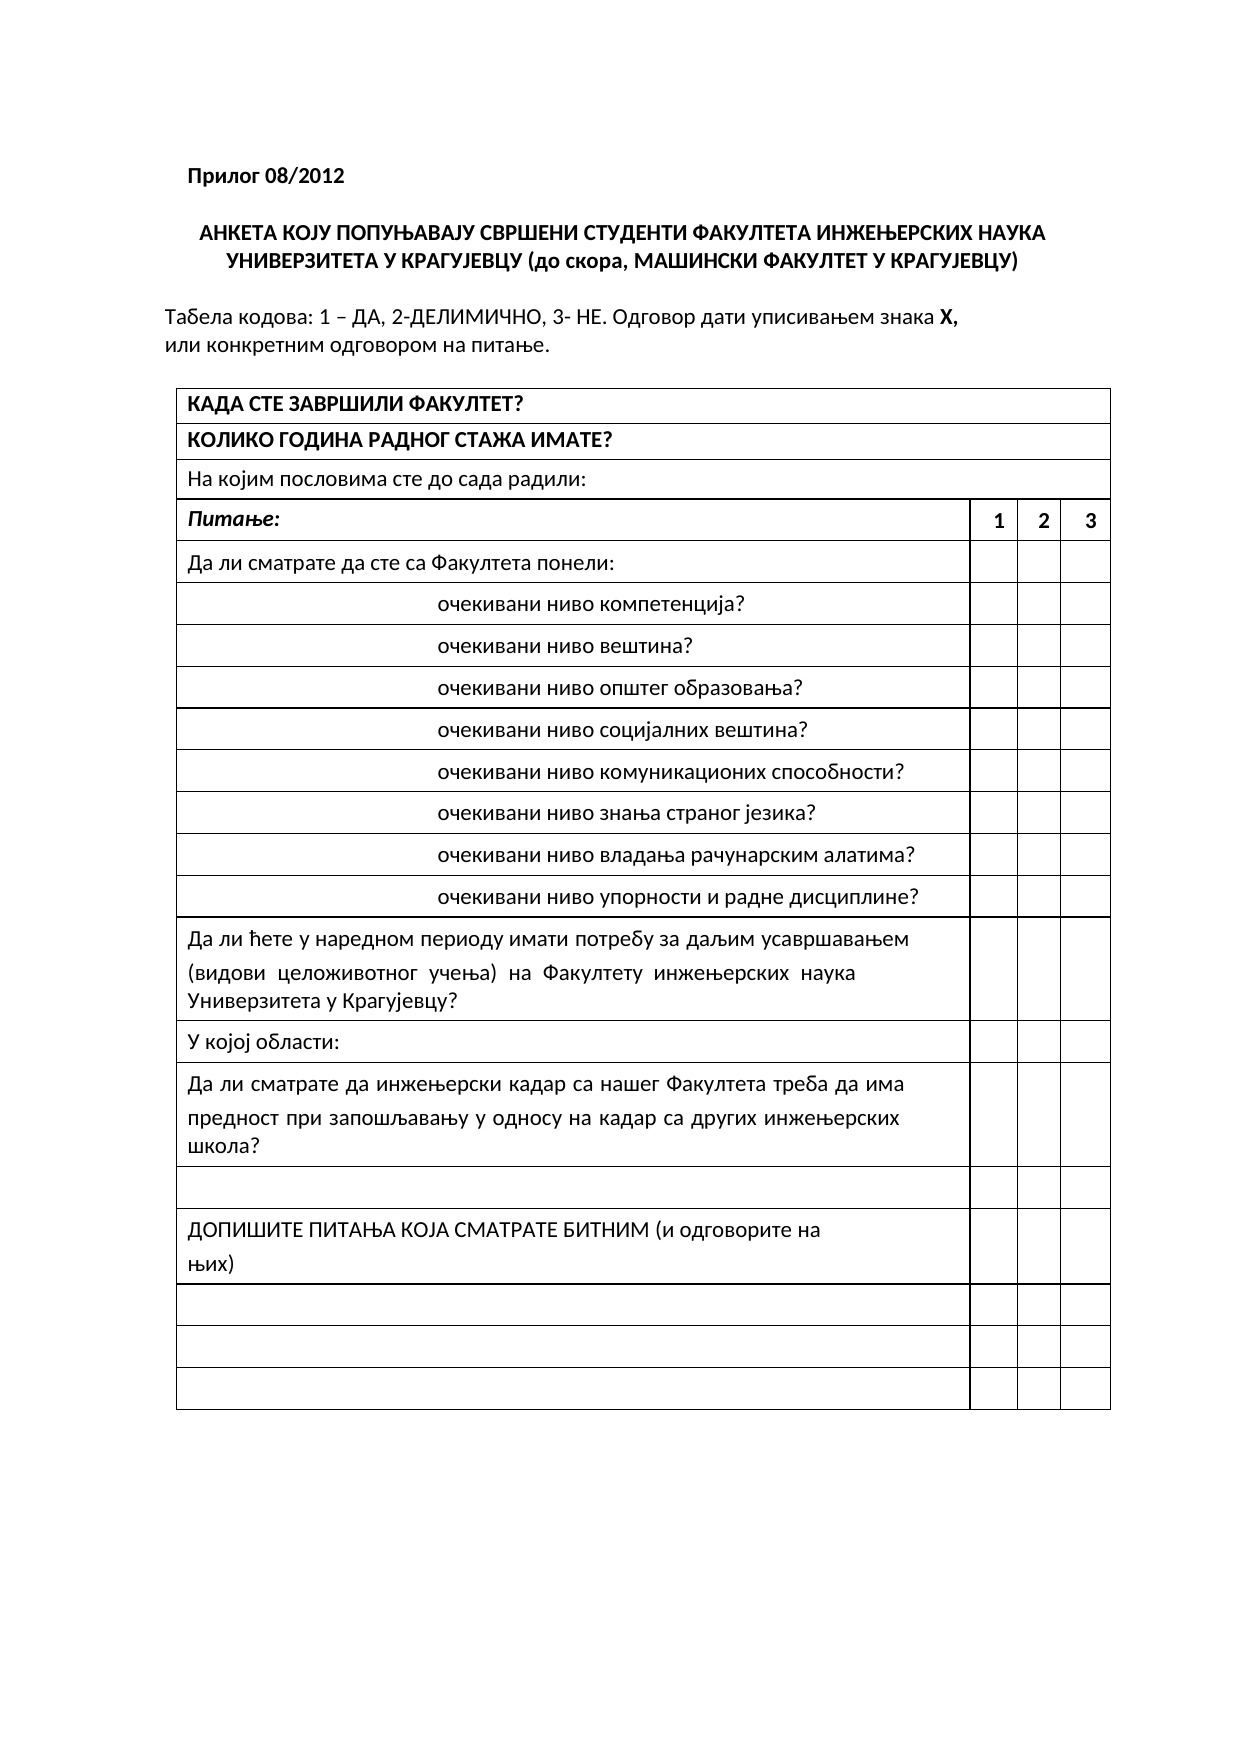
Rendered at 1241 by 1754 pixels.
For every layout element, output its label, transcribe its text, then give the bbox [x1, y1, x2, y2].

table_cell [1061, 876, 1110, 916]
table_cell [971, 792, 1017, 833]
table_cell [1061, 625, 1110, 666]
table_cell [1018, 1209, 1060, 1283]
table_cell [1061, 918, 1110, 1020]
table_cell [1018, 792, 1060, 833]
table_cell [971, 876, 1017, 916]
table_cell [1018, 834, 1060, 874]
table_cell 1 [971, 500, 1017, 540]
table_cell очекивани ниво социјалних вештина? [177, 709, 969, 749]
table_cell [1018, 667, 1060, 707]
table_cell [971, 834, 1017, 874]
table_cell [1061, 1368, 1110, 1409]
subtitle Табела кодова: 1 – ДА, 2-ДЕЛИМИЧНО, 3- НЕ. Одговор дати уписивањем знака X, [164, 302, 1067, 330]
table_cell [971, 918, 1017, 1020]
table_cell [1061, 709, 1110, 749]
table_cell [1018, 750, 1060, 791]
table_cell [177, 1368, 969, 1409]
table_cell очекивани ниво вештина? [177, 625, 969, 666]
table_cell [971, 1368, 1017, 1409]
table_cell [1061, 792, 1110, 833]
table_cell [1018, 1021, 1060, 1062]
table_cell [1061, 1167, 1110, 1207]
text или конкретним одговором на питање. [164, 330, 1076, 358]
table_cell [971, 1209, 1017, 1283]
table_cell [971, 1167, 1017, 1207]
table_cell [1018, 1167, 1060, 1207]
table_cell 2 [1018, 500, 1060, 540]
table_cell [177, 1285, 969, 1325]
table_cell очекивани ниво упорности и радне дисциплине? [177, 876, 969, 916]
table_cell [1018, 876, 1060, 916]
table_cell очекивани ниво владања рачунарским алатима? [177, 834, 969, 874]
table_cell [1061, 541, 1110, 582]
table_cell Да ли ћете у наредном периоду имати потребу за даљим усавршавањем (видови целоживотног учења) на Факултету инжењерских наука Универзитета у Крагујевцу? [177, 918, 969, 1020]
table_cell очекивани ниво компетенција? [177, 583, 969, 624]
table_cell [1061, 1326, 1110, 1367]
table_cell [971, 1021, 1017, 1062]
table_cell [1018, 1326, 1060, 1367]
table_cell ДОПИШИТЕ ПИТАЊА КОЈА СМАТРАТЕ БИТНИМ (и одговорите на њих) [177, 1209, 969, 1283]
table_cell [971, 1285, 1017, 1325]
table_cell [971, 750, 1017, 791]
table_cell Питање: [177, 500, 969, 540]
table_cell [1061, 1285, 1110, 1325]
table_cell [1061, 750, 1110, 791]
table_cell очекивани ниво комуникационих способности? [177, 750, 969, 791]
table_cell [1018, 541, 1060, 582]
table_cell КОЛИКО ГОДИНА РАДНОГ СТАЖА ИМАТЕ? [177, 424, 1110, 458]
table_header КАДА СТЕ ЗАВРШИЛИ ФАКУЛТЕТ? [177, 389, 1110, 423]
table_cell очекивани ниво општег образовања? [177, 667, 969, 707]
table_cell [1061, 1021, 1110, 1062]
table_cell [1061, 583, 1110, 624]
table_cell [1018, 918, 1060, 1020]
table_cell [971, 625, 1017, 666]
table_cell [971, 667, 1017, 707]
table_cell [1018, 1063, 1060, 1166]
table_cell [971, 1063, 1017, 1166]
table_cell [1061, 1209, 1110, 1283]
subtitle Прилог 08/2012 [187, 161, 1076, 189]
table_cell [1018, 625, 1060, 666]
table_cell [1061, 834, 1110, 874]
table_cell 3 [1061, 500, 1110, 540]
table_cell [971, 583, 1017, 624]
table_cell Да ли сматрате да сте са Факултета понели: [177, 541, 969, 582]
table_cell [971, 1326, 1017, 1367]
table_cell [1018, 583, 1060, 624]
table_cell [177, 1167, 969, 1207]
table_cell [971, 541, 1017, 582]
table_cell Да ли сматрате да инжењерски кадар са нашег Факултета треба да има предност при запошљавању у односу на кадар са других инжењерских школа? [177, 1063, 969, 1166]
table_cell На којим пословима сте до сада радили: [177, 460, 1110, 498]
text АНКЕТА КОЈУ ПОПУЊАВАЈУ СВРШЕНИ СТУДЕНТИ ФАКУЛТЕТА ИНЖЕЊЕРСКИХ НАУКА УНИВЕРЗИТЕТА У КРАГУЈЕВЦУ (до скора, МАШИНСКИ ФАКУЛТЕТ У КРАГУЈЕВЦУ) [164, 218, 1080, 274]
table_cell [1018, 709, 1060, 749]
table_cell [1061, 1063, 1110, 1166]
table_cell [177, 1326, 969, 1367]
table_cell [1018, 1285, 1060, 1325]
table_cell [1061, 667, 1110, 707]
table_cell [971, 709, 1017, 749]
table_cell У којој области: [177, 1021, 969, 1062]
table_cell [1018, 1368, 1060, 1409]
table_cell очекивани ниво знања страног језика? [177, 792, 969, 833]
